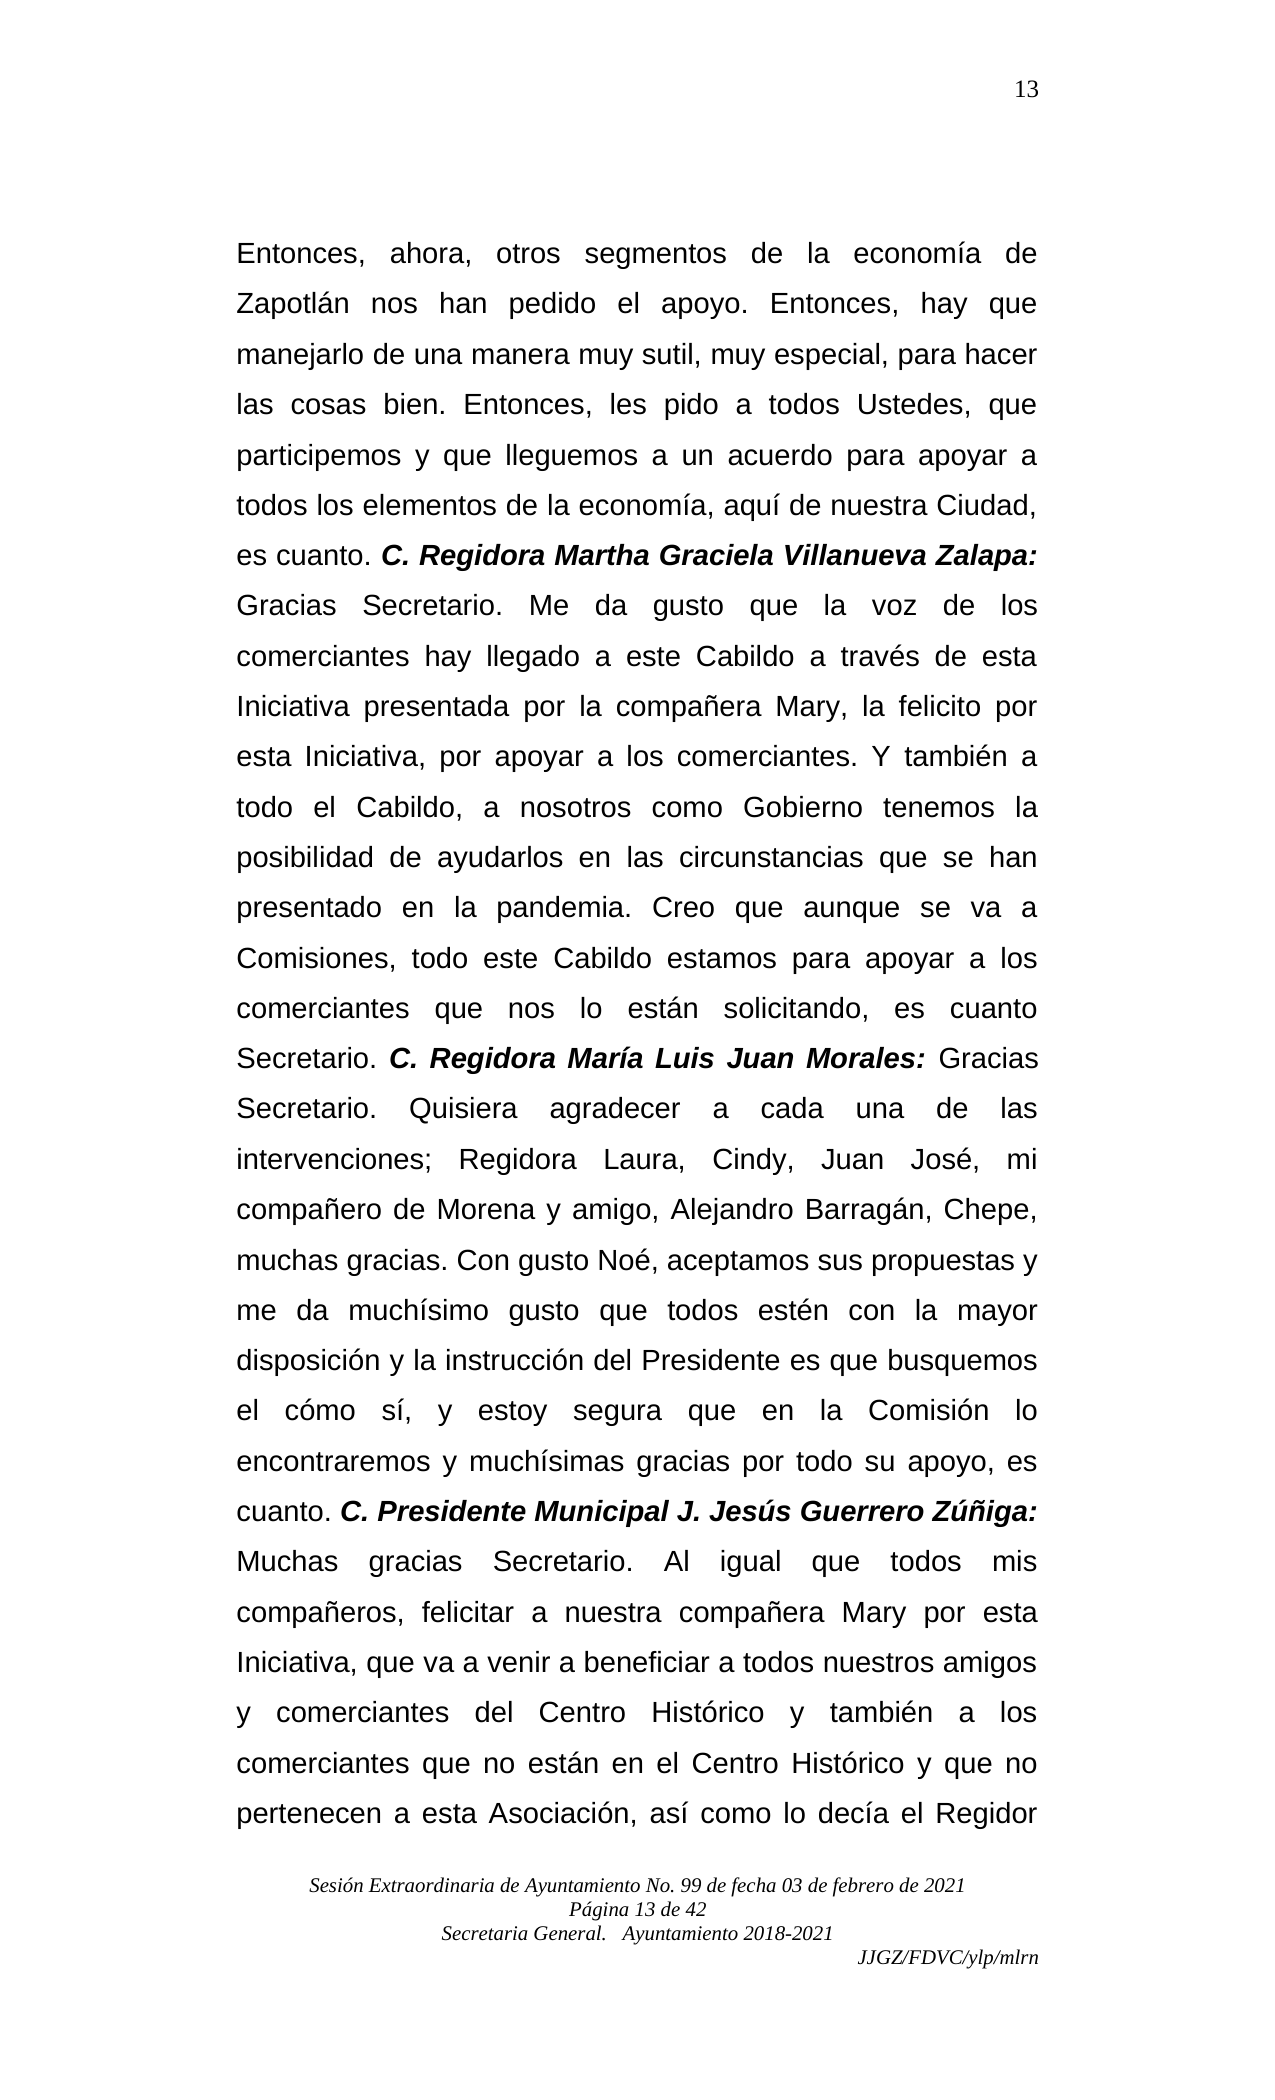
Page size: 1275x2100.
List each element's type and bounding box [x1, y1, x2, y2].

text [236, 236, 1039, 1829]
